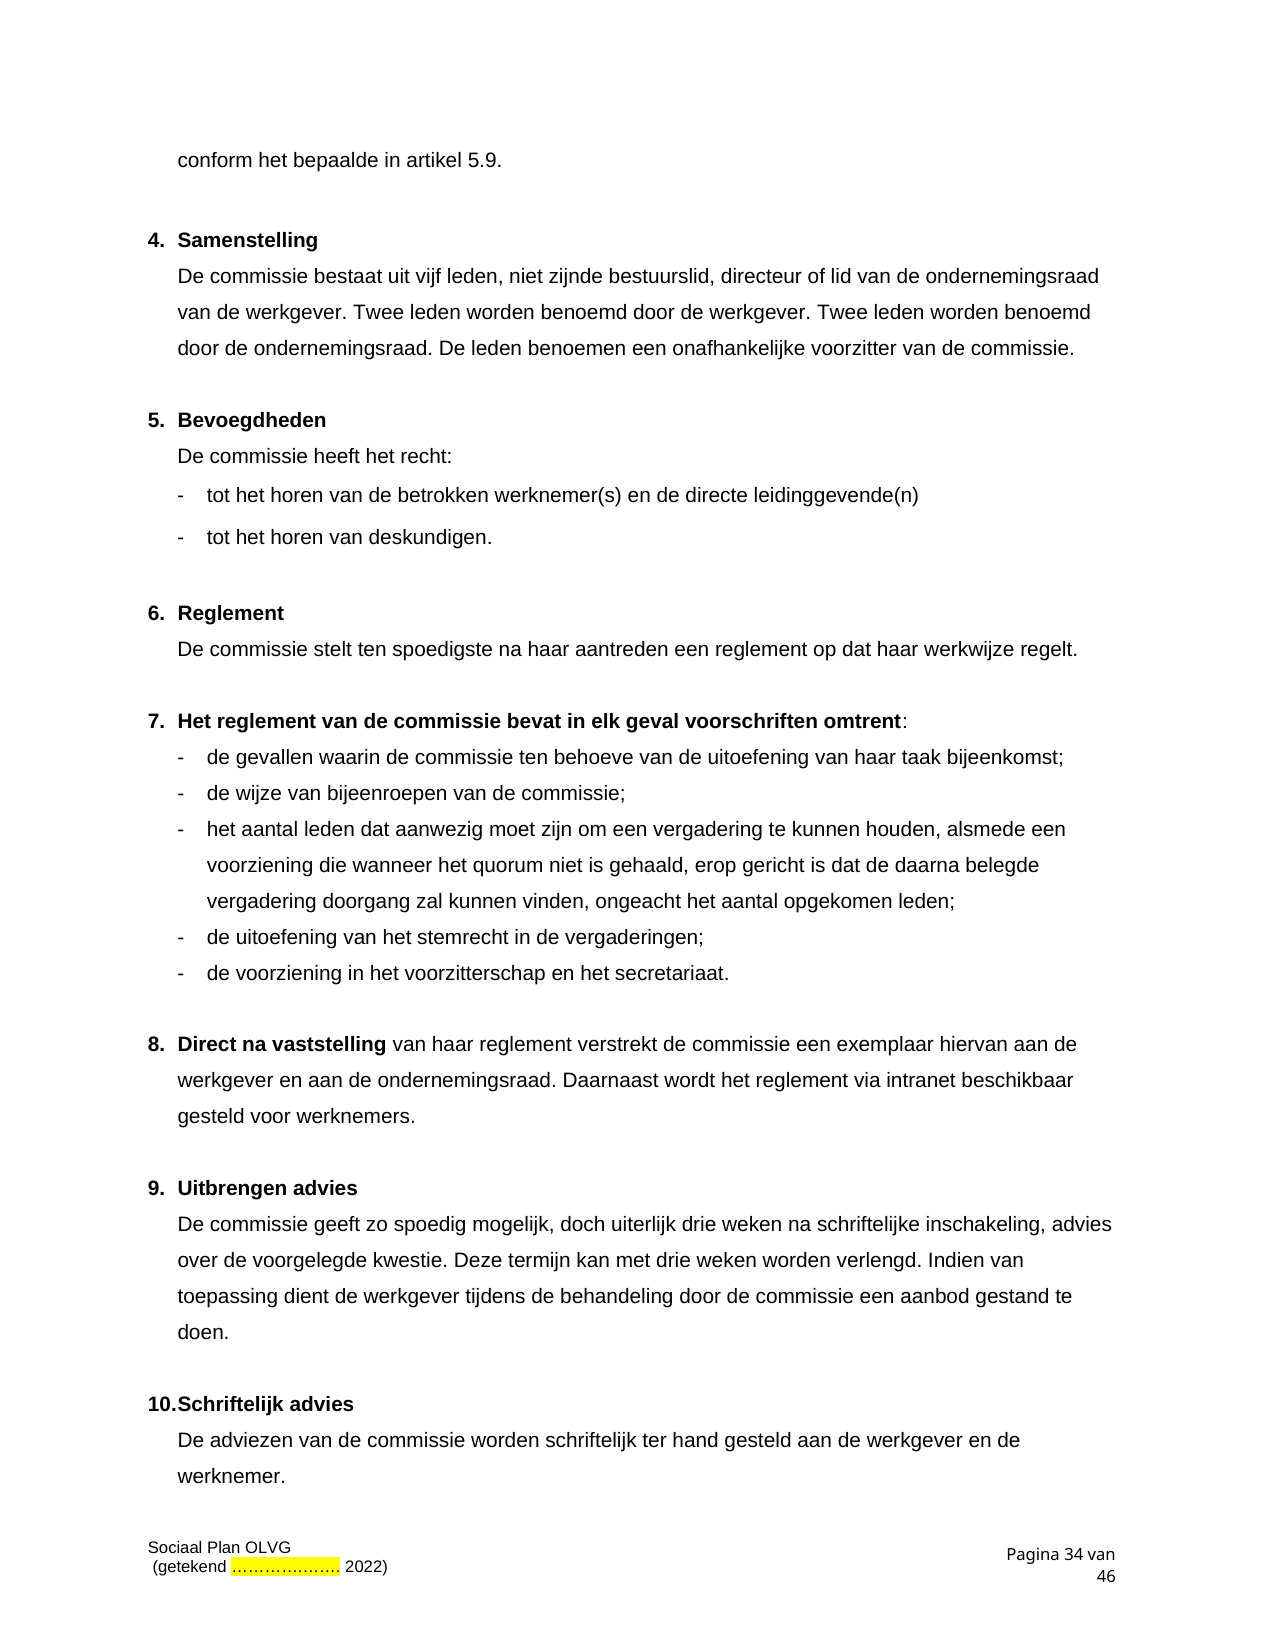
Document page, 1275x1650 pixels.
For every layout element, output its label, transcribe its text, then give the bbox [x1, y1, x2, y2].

text conform het bepaalde in artikel 5.9. [177, 148, 1127, 214]
list de gevallen waarin de commissie ten behoeve van de uitoefening van haar taak bijeenkomst; [177, 745, 1127, 769]
list De commissie geeft zo spoedig mogelijk, doch uiterlijk drie weken na schriftelijke inschakeling, advies over de voorgelegde kwestie. Deze termijn kan met drie weken worden verlengd. Indien van toepassing dient de werkgever tijdens de behandeling door de commissie een aanbod gestand te doen. [177, 1212, 1127, 1344]
list De adviezen van de commissie worden schriftelijk ter hand gesteld aan de werkgever en de werknemer. [177, 1428, 1127, 1487]
list Uitbrengen advies [148, 1176, 1127, 1200]
list De commissie stelt ten spoedigste na haar aantreden een reglement op dat haar werkwijze regelt. [177, 637, 1127, 661]
list De commissie heeft het recht: [177, 444, 1127, 468]
list Samenstelling De commissie bestaat uit vijf leden, niet zijnde bestuurslid, directeur of lid van de ondernemingsraad van de werkgever. Twee leden worden benoemd door de werkgever. Twee leden worden benoemd door de ondernemingsraad. De leden benoemen een onafhankelijke voorzitter van de commissie. [148, 228, 1127, 360]
list tot het horen van de betrokken werknemer(s) en de directe leidinggevende(n) [177, 480, 1127, 508]
list Schriftelijk advies [148, 1392, 1127, 1416]
list Reglement [148, 601, 1127, 625]
list het aantal leden dat aanwezig moet zijn om een vergadering te kunnen houden, alsmede een voorziening die wanneer het quorum niet is gehaald, erop gericht is dat de daarna belegde vergadering doorgang zal kunnen vinden, ongeacht het aantal opgekomen leden; [177, 817, 1127, 912]
list de voorziening in het voorzitterschap en het secretariaat. [177, 960, 1127, 984]
list de uitoefening van het stemrecht in de vergaderingen; [177, 924, 1127, 948]
list Bevoegdheden [148, 408, 1127, 432]
list tot het horen van deskundigen. [177, 522, 1127, 551]
list Het reglement van de commissie bevat in elk geval voorschriften omtrent: [148, 709, 1127, 733]
list Direct na vaststelling van haar reglement verstrekt de commissie een exemplaar hiervan aan de werkgever en aan de ondernemingsraad. Daarnaast wordt het reglement via intranet beschikbaar gesteld voor werknemers. [148, 1032, 1127, 1128]
list de wijze van bijeenroepen van de commissie; [177, 781, 1127, 805]
